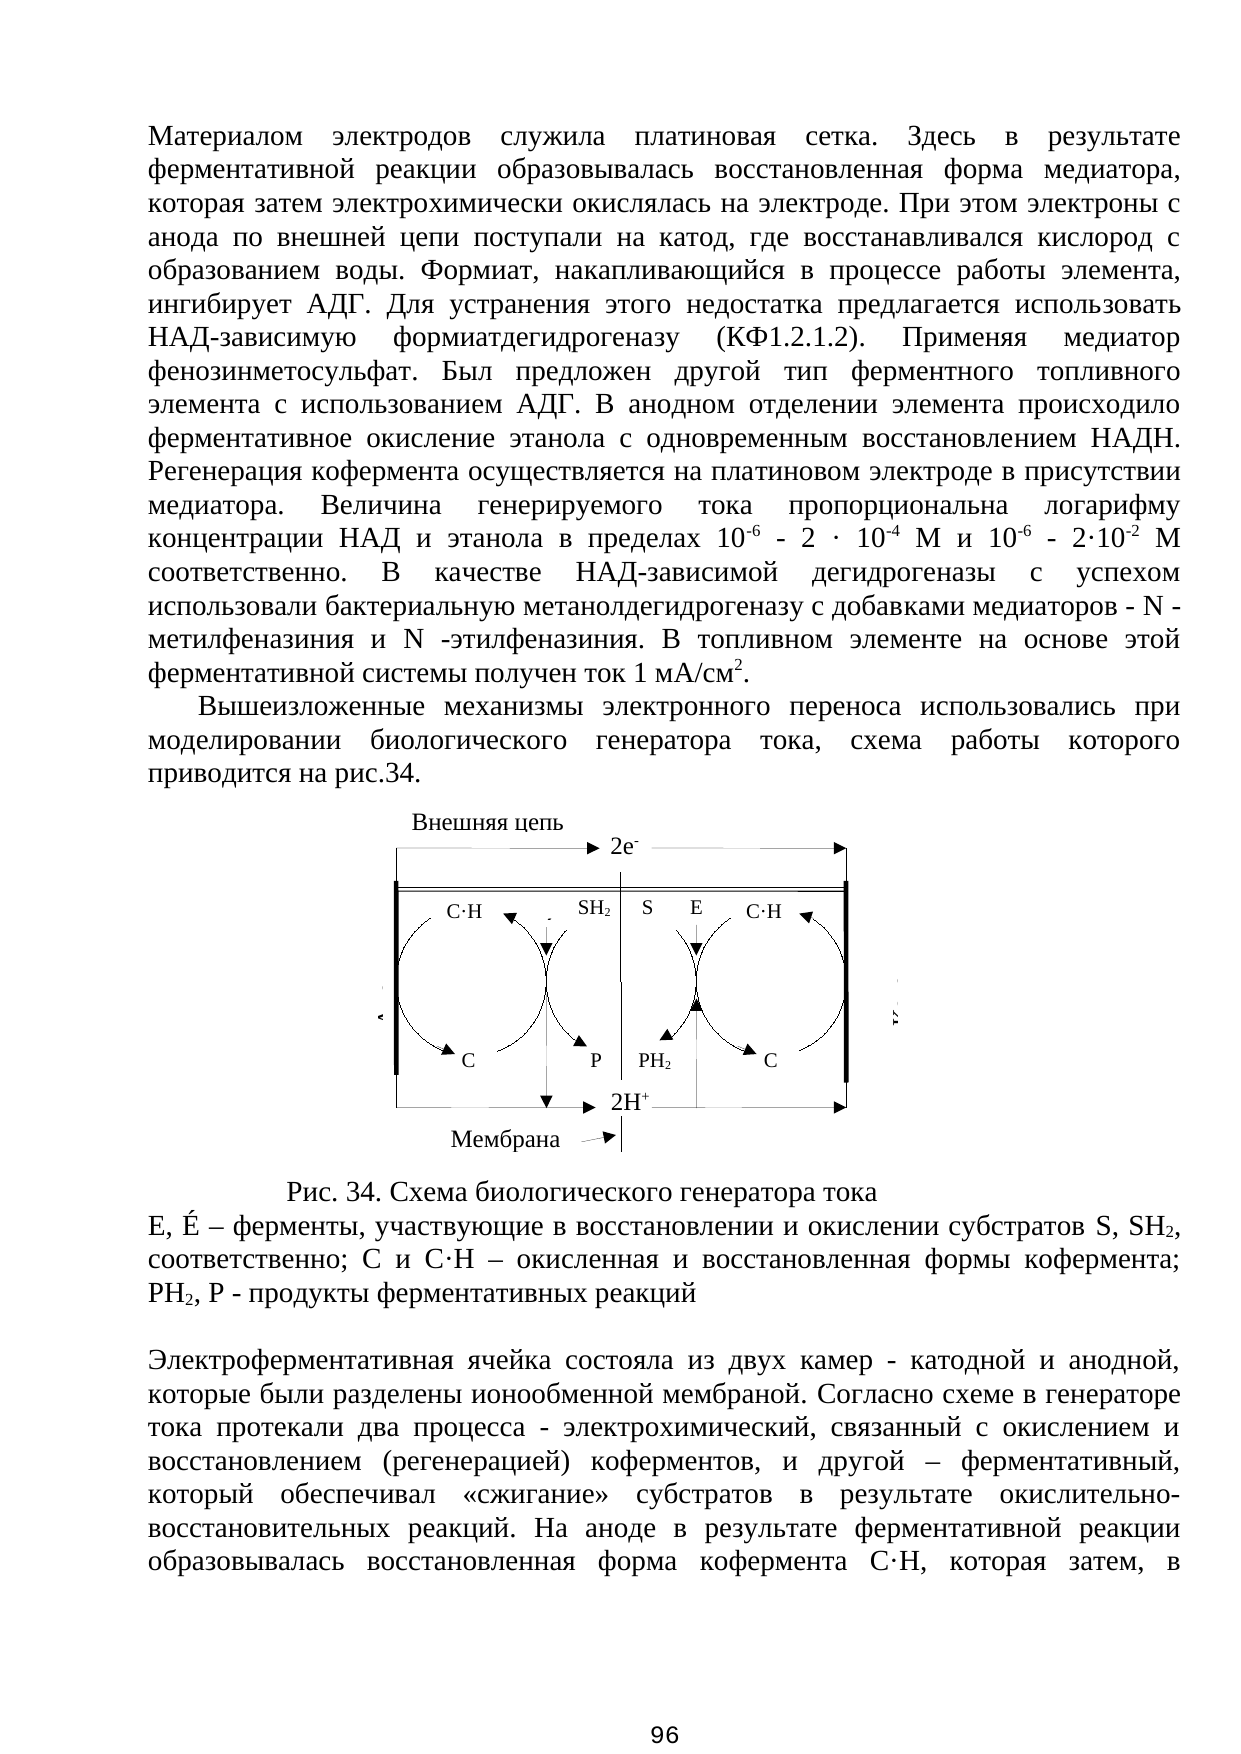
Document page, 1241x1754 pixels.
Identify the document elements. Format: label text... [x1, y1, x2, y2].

text Рис. 34. Схема биологического генератора тока [148, 1174, 1181, 1208]
text Е, É – ферменты, участвующие в восстановлении и окислении субстратов S, SН2, соответственно; С и С·Н – окисленная и восстановленная формы кофермента; РН2, Р - продукты ферментативных реакций [148, 1208, 1181, 1309]
text Вышеизложенные механизмы электронного переноса использовались при моделировании биологического генератора тока, схема работы которого приводится на рис.34. [148, 688, 1181, 789]
text 2е- [148, 831, 1181, 860]
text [148, 1342, 1181, 1577]
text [148, 118, 1181, 688]
